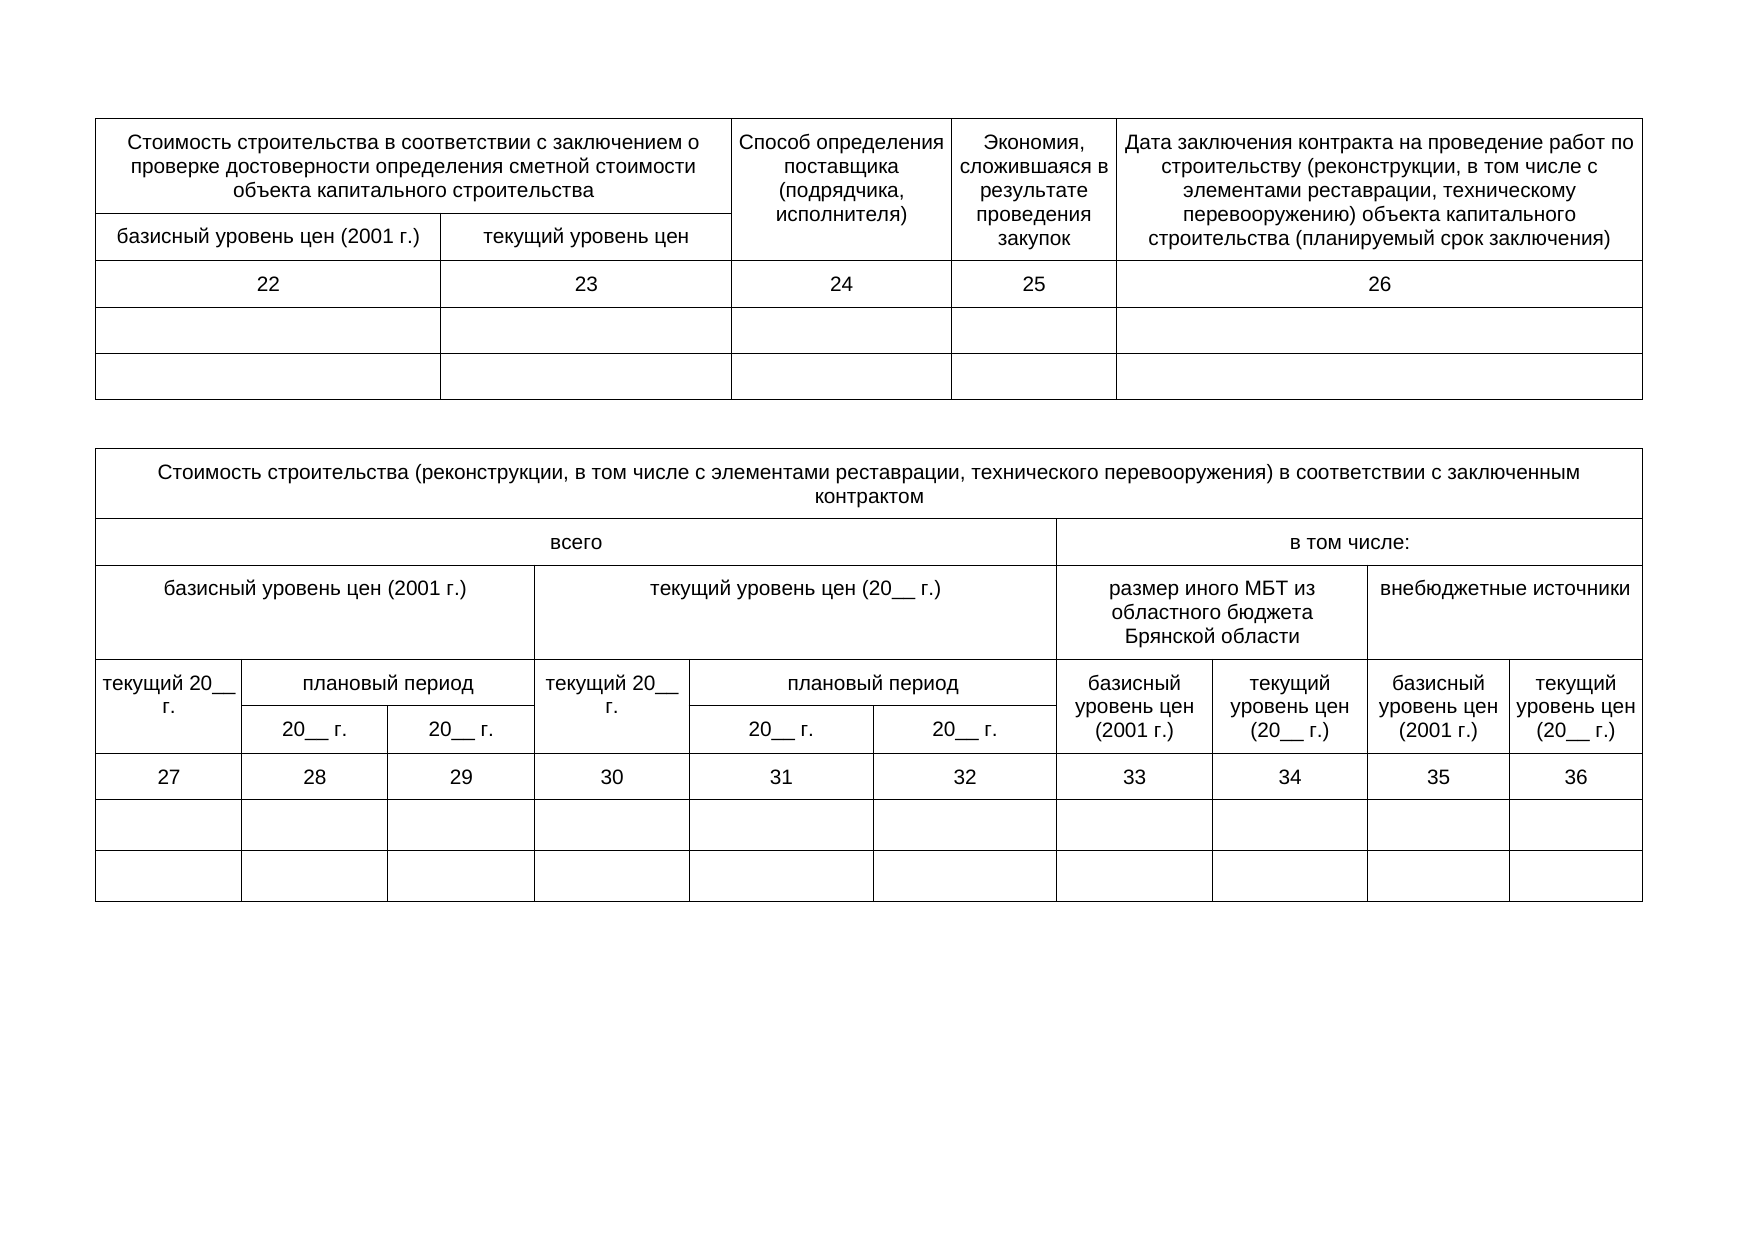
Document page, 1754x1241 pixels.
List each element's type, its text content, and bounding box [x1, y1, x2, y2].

table_cell 36 [1510, 754, 1642, 799]
table_cell [952, 308, 1116, 353]
table_cell 20__ г. [690, 706, 873, 753]
table_cell [732, 308, 951, 353]
table_cell [441, 308, 731, 353]
table_cell 33 [1057, 754, 1212, 799]
table_cell [441, 354, 731, 399]
table_cell 24 [732, 261, 951, 307]
table_cell 20__ г. [388, 706, 534, 753]
table_cell 34 [1213, 754, 1367, 799]
table_cell 26 [1117, 261, 1642, 307]
table_cell 31 [690, 754, 873, 799]
table_cell 22 [96, 261, 440, 307]
table_cell внебюджетные источники [1368, 566, 1642, 659]
table_cell 23 [441, 261, 731, 307]
table_cell [388, 800, 534, 850]
table_header Стоимость строительства (реконструкции, в том числе с элементами реставрации, технического перевооружения) в соответствии с заключенным контрактом [96, 449, 1642, 518]
table_cell [96, 354, 440, 399]
table_cell [242, 851, 387, 901]
table_cell [1117, 354, 1642, 399]
table_cell текущий 20__ г. [96, 660, 241, 753]
table_cell текущий уровень цен (20__ г.) [1213, 660, 1367, 753]
table_cell плановый период [690, 660, 1056, 705]
table_cell [1057, 800, 1212, 850]
table_cell размер иного МБТ из областного бюджета Брянской области [1057, 566, 1367, 659]
table_cell [535, 851, 689, 901]
table_cell [874, 800, 1056, 850]
table_cell базисный уровень цен (2001 г.) [1368, 660, 1509, 753]
table_cell [690, 851, 873, 901]
table_cell базисный уровень цен (2001 г.) [96, 214, 440, 260]
table_cell базисный уровень цен (2001 г.) [1057, 660, 1212, 753]
table_cell [1057, 851, 1212, 901]
table_cell текущий уровень цен [441, 214, 731, 260]
table_cell [96, 800, 241, 850]
table_cell [1213, 851, 1367, 901]
table_cell 27 [96, 754, 241, 799]
table_cell 25 [952, 261, 1116, 307]
table_cell [535, 800, 689, 850]
table_cell [388, 851, 534, 901]
table_cell 28 [242, 754, 387, 799]
table_cell [1510, 800, 1642, 850]
table_cell всего [96, 519, 1056, 564]
table_cell [1510, 851, 1642, 901]
table_cell [96, 851, 241, 901]
table_cell 35 [1368, 754, 1509, 799]
table_cell [732, 354, 951, 399]
table_cell 32 [874, 754, 1056, 799]
table_cell базисный уровень цен (2001 г.) [96, 566, 534, 659]
table_cell текущий 20__ г. [535, 660, 689, 753]
table_cell [952, 354, 1116, 399]
table_cell текущий уровень цен (20__ г.) [1510, 660, 1642, 753]
table_cell [1368, 851, 1509, 901]
table_cell 20__ г. [874, 706, 1056, 753]
table_cell [874, 851, 1056, 901]
table_cell [1368, 800, 1509, 850]
table_cell [690, 800, 873, 850]
table_cell текущий уровень цен (20__ г.) [535, 566, 1056, 659]
table_cell 30 [535, 754, 689, 799]
table_cell [1117, 308, 1642, 353]
table_cell в том числе: [1057, 519, 1642, 564]
table_cell 29 [388, 754, 534, 799]
table_cell плановый период [242, 660, 534, 705]
table_cell [96, 308, 440, 353]
table_cell 20__ г. [242, 706, 387, 753]
table_cell [1213, 800, 1367, 850]
table_cell [242, 800, 387, 850]
